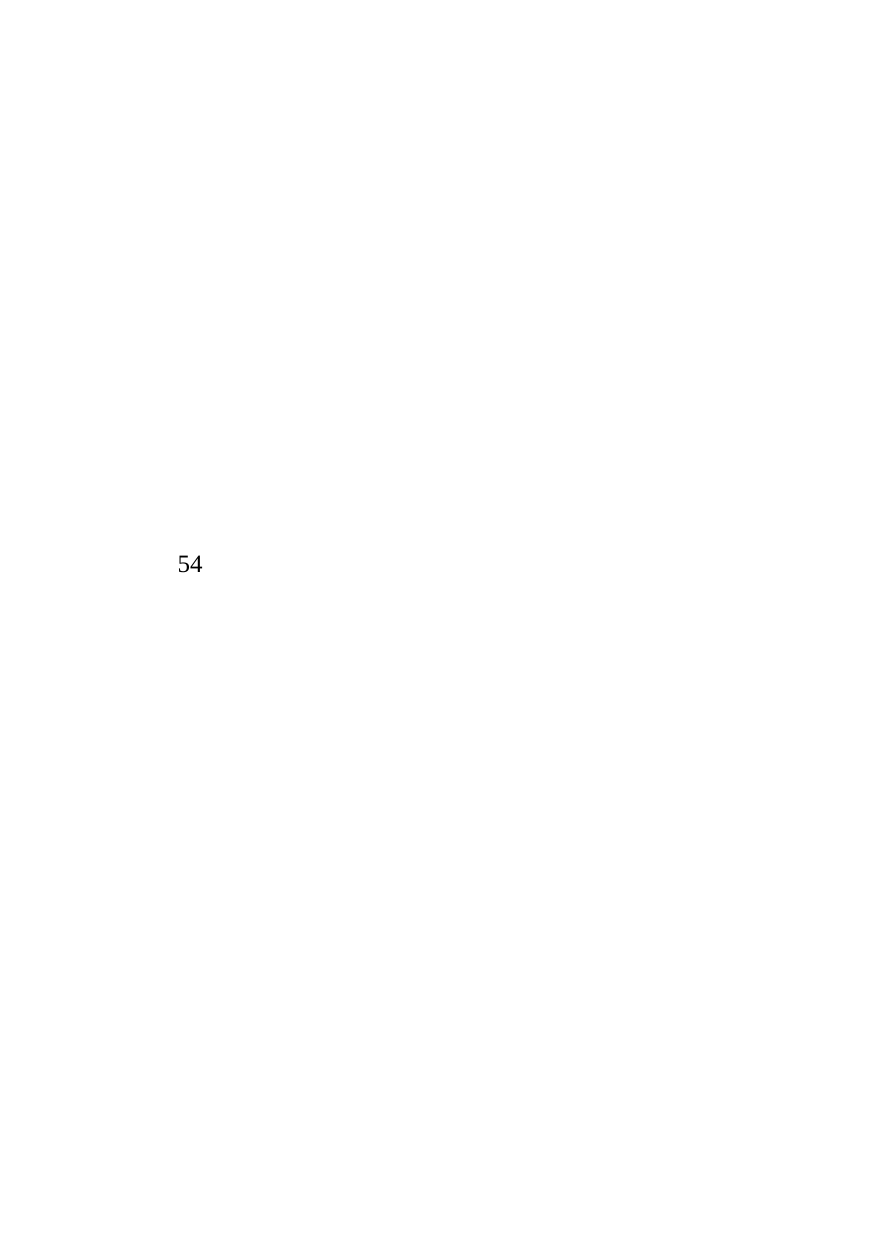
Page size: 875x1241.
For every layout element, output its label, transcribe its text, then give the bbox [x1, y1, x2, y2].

text 54 [177, 549, 785, 578]
